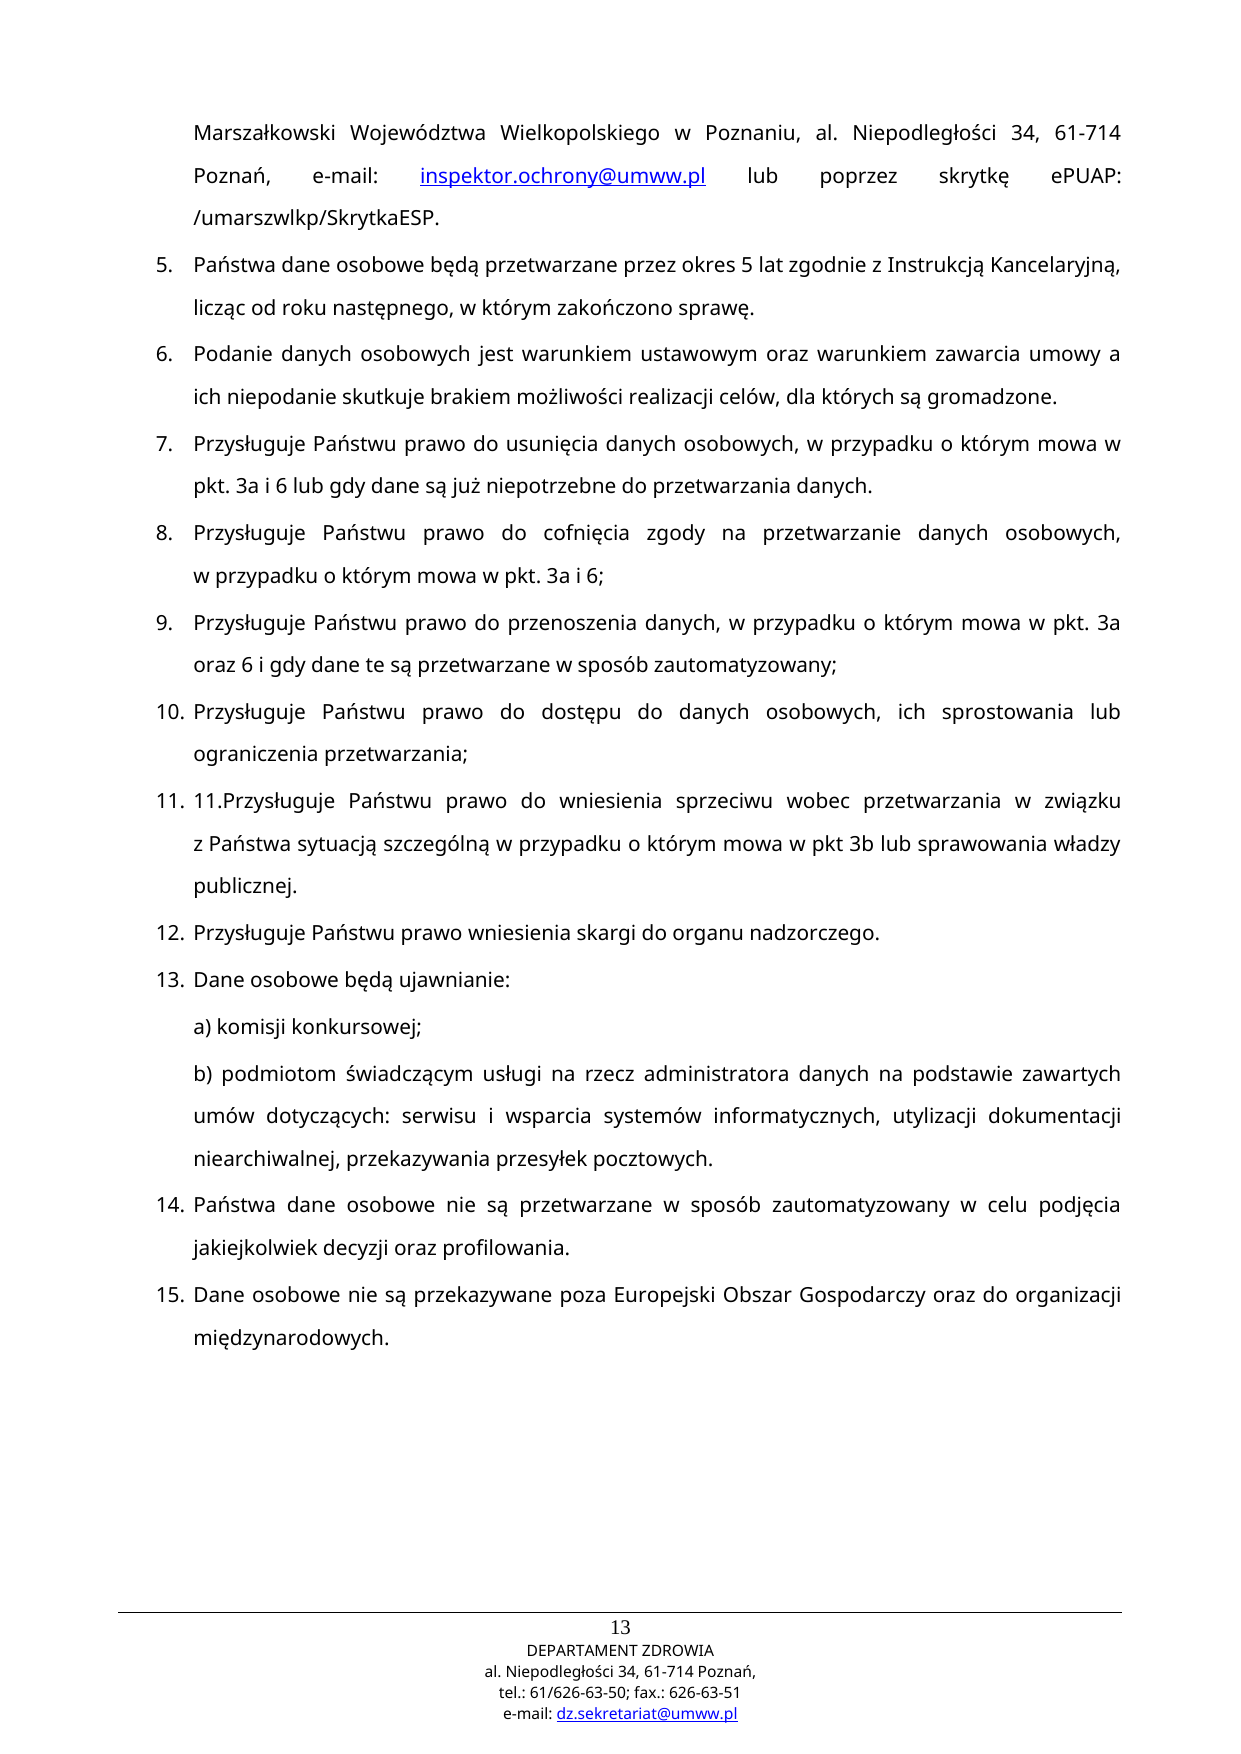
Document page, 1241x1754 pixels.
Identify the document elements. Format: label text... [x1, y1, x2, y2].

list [156, 118, 1122, 232]
list Państwa dane osobowe nie są przetwarzane w sposób zautomatyzowany w celu podjęcia jakiejkolwiek decyzji oraz profilowania. [156, 1191, 1122, 1262]
list Przysługuje Państwu prawo do przenoszenia danych, w przypadku o którym mowa w pkt. 3a oraz 6 i gdy dane te są przetwarzane w sposób zautomatyzowany; [156, 608, 1122, 679]
list Przysługuje Państwu prawo wniesienia skargi do organu nadzorczego. [156, 918, 1122, 947]
list Przysługuje Państwu prawo do usunięcia danych osobowych, w przypadku o którym mowa w pkt. 3a i 6 lub gdy dane są już niepotrzebne do przetwarzania danych. [156, 429, 1122, 500]
list Podanie danych osobowych jest warunkiem ustawowym oraz warunkiem zawarcia umowy a ich niepodanie skutkuje brakiem możliwości realizacji celów, dla których są gromadzone. [156, 339, 1122, 411]
list Przysługuje Państwu prawo do dostępu do danych osobowych, ich sprostowania lub ograniczenia przetwarzania; [156, 697, 1122, 768]
list Państwa dane osobowe będą przetwarzane przez okres 5 lat zgodnie z Instrukcją Kancelaryjną, licząc od roku następnego, w którym zakończono sprawę. [156, 250, 1122, 321]
list Przysługuje Państwu prawo do cofnięcia zgody na przetwarzanie danych osobowych, w przypadku o którym mowa w pkt. 3a i 6; [156, 518, 1122, 589]
list Dane osobowe będą ujawnianie: [156, 965, 1122, 993]
list 11.Przysługuje Państwu prawo do wniesienia sprzeciwu wobec przetwarzania w związku z Państwa sytuacją szczególną w przypadku o którym mowa w pkt 3b lub sprawowania władzy publicznej. [156, 786, 1122, 900]
list Dane osobowe nie są przekazywane poza Europejski Obszar Gospodarczy oraz do organizacji międzynarodowych. [156, 1280, 1122, 1351]
text b) podmiotom świadczącym usługi na rzecz administratora danych na podstawie zawartych umów dotyczących: serwisu i wsparcia systemów informatycznych, utylizacji dokumentacji niearchiwalnej, przekazywania przesyłek pocztowych. [193, 1059, 1122, 1172]
text a) komisji konkursowej; [193, 1012, 1122, 1040]
